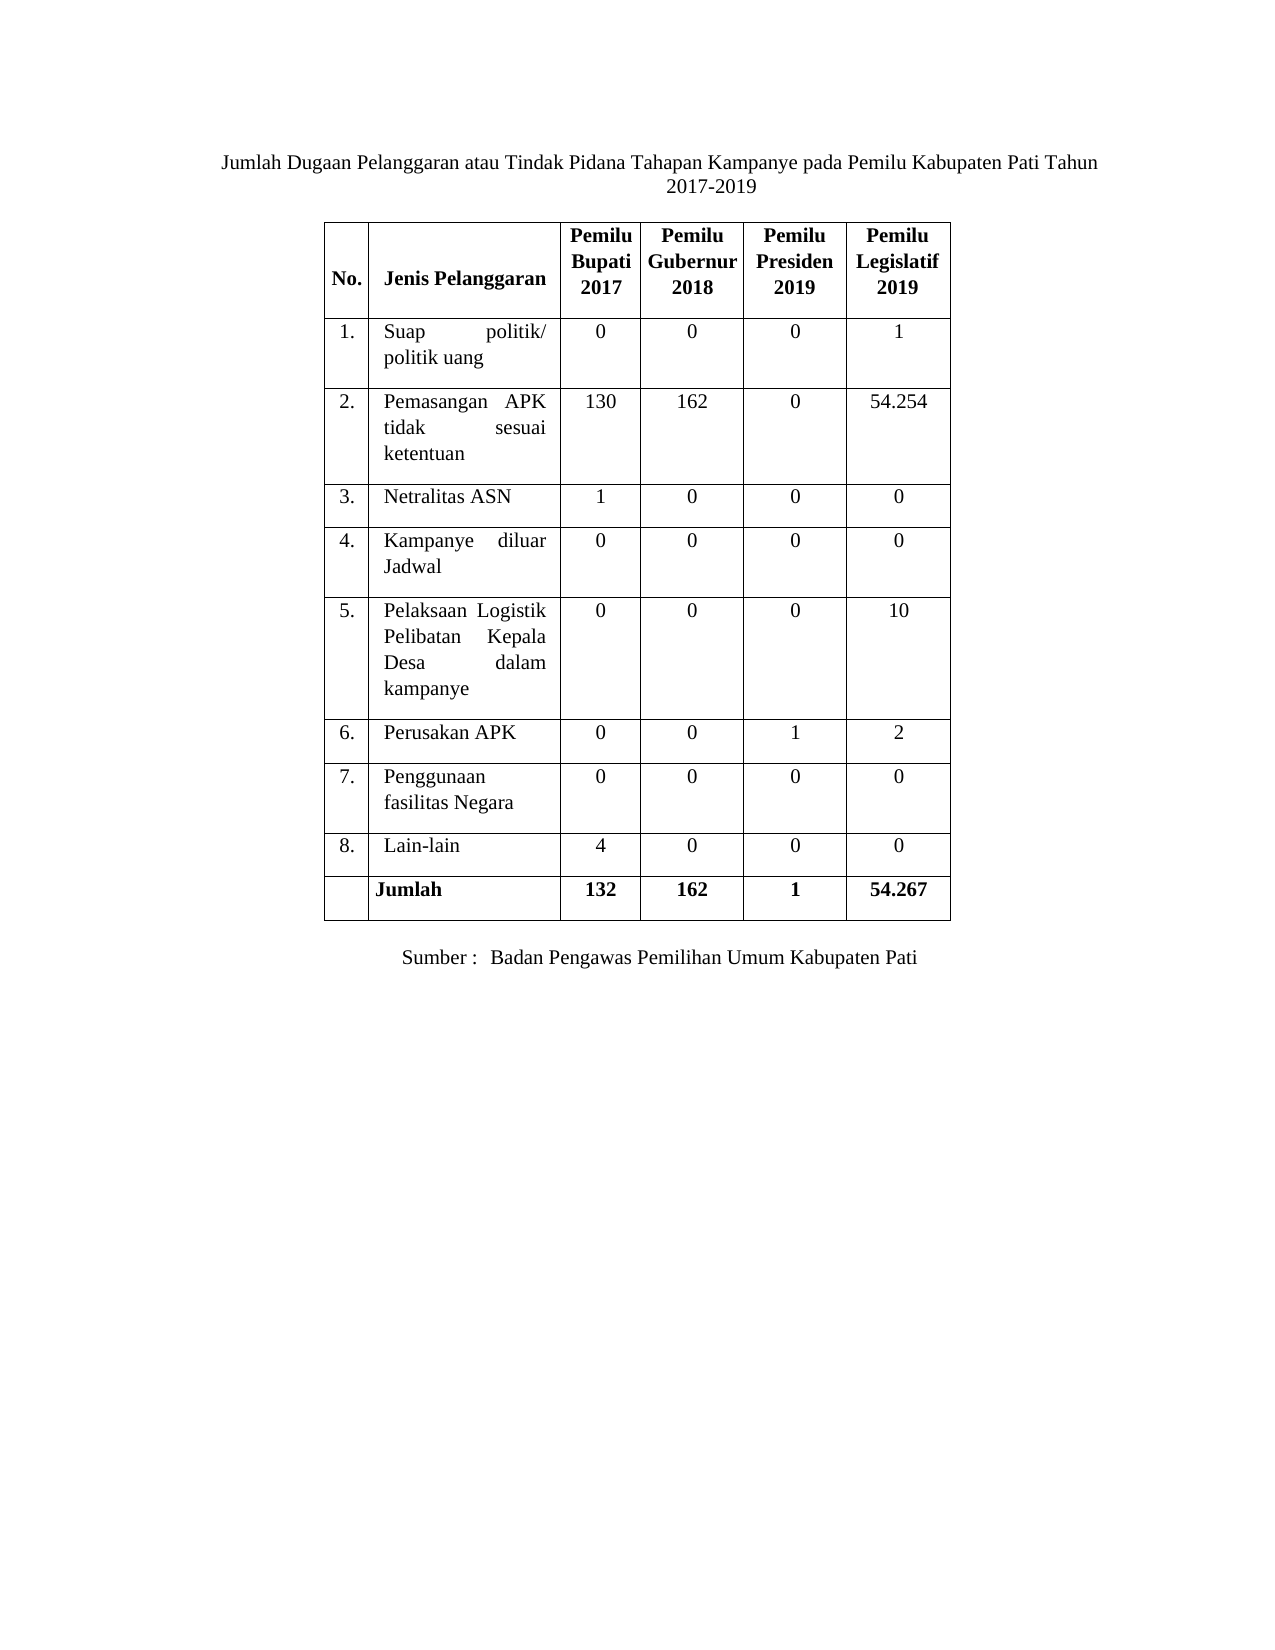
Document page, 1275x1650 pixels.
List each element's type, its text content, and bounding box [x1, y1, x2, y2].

table_header Jenis Pelanggaran [369, 223, 560, 318]
table_cell 0 [847, 528, 950, 597]
table_cell 1 [847, 319, 950, 388]
table_cell 54.267 [847, 877, 950, 920]
table_cell 10 [847, 598, 950, 719]
table_cell 0 [744, 485, 846, 527]
table_header Pemilu Bupati 2017 [561, 223, 640, 318]
table_cell 130 [561, 389, 640, 483]
table_cell 0 [847, 485, 950, 527]
table_cell 54.254 [847, 389, 950, 483]
table_cell 4 [561, 834, 640, 876]
table_cell 0 [561, 319, 640, 388]
table_header Pemilu Gubernur 2018 [641, 223, 743, 318]
table_cell 0 [641, 528, 743, 597]
table_cell 5. [325, 598, 368, 719]
table_cell 0 [641, 598, 743, 719]
table_cell 0 [847, 764, 950, 832]
table_cell Netralitas ASN [369, 485, 560, 527]
table_cell 0 [561, 764, 640, 832]
table_cell Lain-lain [369, 834, 560, 876]
table_cell 0 [744, 389, 846, 483]
table_cell 0 [641, 485, 743, 527]
table_cell Kampanye diluar Jadwal [369, 528, 560, 597]
table_cell 132 [561, 877, 640, 920]
table_cell 0 [561, 598, 640, 719]
table_cell Suap politik/ politik uang [369, 319, 560, 388]
table_cell 0 [744, 834, 846, 876]
text Jumlah Dugaan Pelanggaran atau Tindak Pidana Tahapan Kampanye pada Pemilu Kabupaten Pati Tahun 2017-2019 [194, 150, 1125, 198]
table_cell 0 [641, 834, 743, 876]
table_cell 0 [641, 319, 743, 388]
table_cell Pemasangan APK tidak sesuai ketentuan [369, 389, 560, 483]
table_cell 2 [847, 720, 950, 763]
table_cell 0 [641, 764, 743, 832]
table_cell 1. [325, 319, 368, 388]
table_cell 3. [325, 485, 368, 527]
table_cell 7. [325, 764, 368, 832]
table_header No. [325, 223, 368, 318]
table_cell 0 [744, 764, 846, 832]
table_header Pemilu Presiden 2019 [744, 223, 846, 318]
table_cell 0 [561, 720, 640, 763]
table_cell 0 [641, 720, 743, 763]
table_cell 1 [561, 485, 640, 527]
table_cell 1 [744, 720, 846, 763]
table_cell Jumlah [369, 877, 560, 920]
table_cell 162 [641, 877, 743, 920]
table_cell 0 [744, 319, 846, 388]
table_cell 0 [744, 528, 846, 597]
table_cell 1 [744, 877, 846, 920]
table_cell Perusakan APK [369, 720, 560, 763]
table_cell 0 [847, 834, 950, 876]
table_cell 0 [561, 528, 640, 597]
table_cell 6. [325, 720, 368, 763]
table_cell 0 [744, 598, 846, 719]
table_cell [325, 877, 368, 920]
table_cell 2. [325, 389, 368, 483]
table_cell 162 [641, 389, 743, 483]
list Sumber : Badan Pengawas Pemilihan Umum Kabupaten Pati [194, 945, 1125, 969]
table_cell 4. [325, 528, 368, 597]
table_header Pemilu Legislatif 2019 [847, 223, 950, 318]
table_cell 8. [325, 834, 368, 876]
table_cell Penggunaan fasilitas Negara [369, 764, 560, 832]
table_cell Pelaksaan Logistik Pelibatan Kepala Desa dalam kampanye [369, 598, 560, 719]
